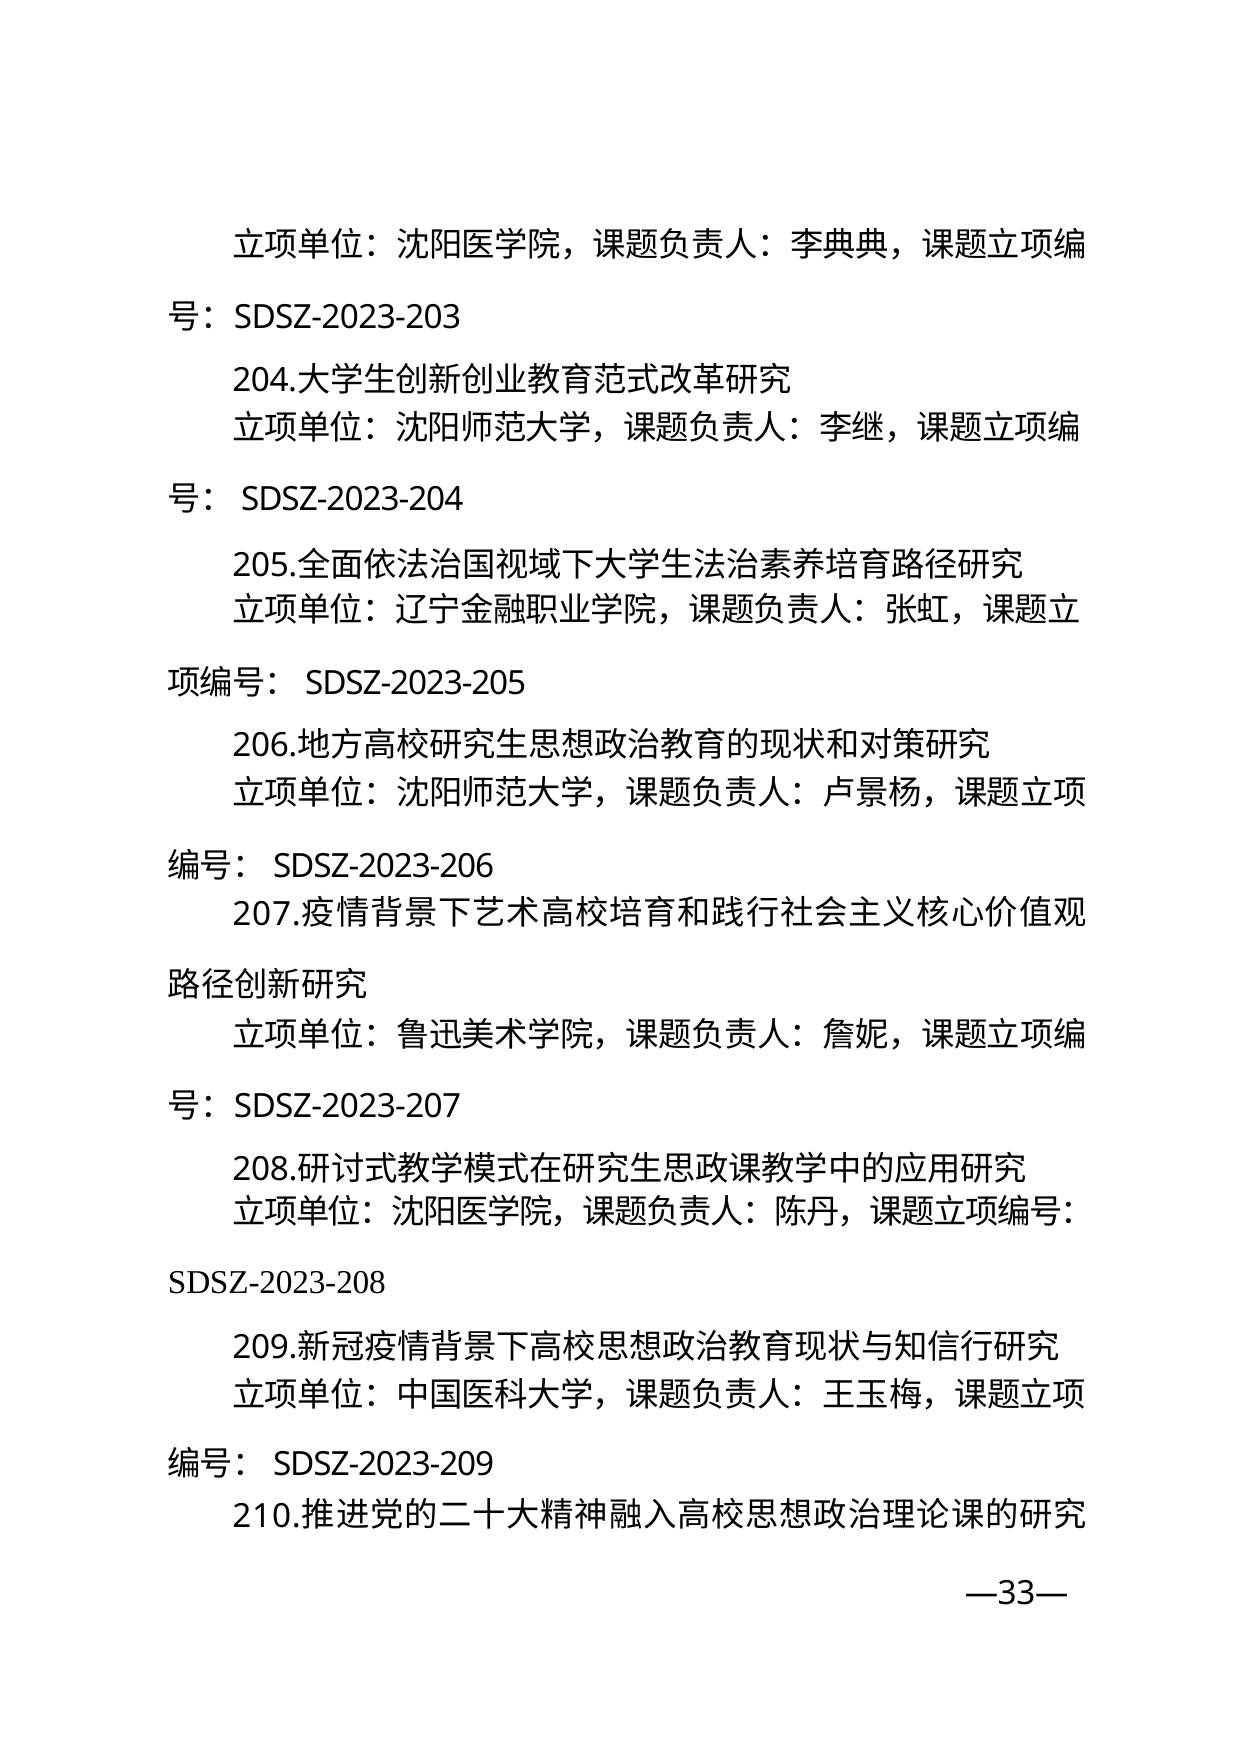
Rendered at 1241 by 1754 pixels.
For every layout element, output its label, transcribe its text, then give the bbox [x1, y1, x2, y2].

text 209.新冠疫情背景下高校思想政治教育现状与知信行研究 [232, 1323, 1096, 1367]
text 204.大学生创新创业教育范式改革研究 [232, 356, 1096, 401]
text 206.地方高校研究生思想政治教育的现状和对策研究 [232, 721, 1096, 766]
text 210.推进党的二十大精神融入高校思想政治理论课的研究 [232, 1504, 1096, 1558]
text 立项单位：中国医科大学，课题负责人：王玉梅，课题立项 [232, 1385, 1096, 1441]
text 208.研讨式教学模式在研究生思政课教学中的应用研究 [232, 1145, 1096, 1189]
text 号： SDSZ-2023-204 [168, 475, 1096, 519]
text SDSZ-2023-208 [168, 1270, 1096, 1299]
text 立项单位：沈阳医学院，课题负责人：陈丹，课题立项编号： [232, 1205, 1096, 1270]
text 立项单位：辽宁金融职业学院，课题负责人：张虹，课题立 [232, 600, 1096, 659]
text 号：SDSZ-2023-203 [168, 293, 1096, 337]
text 号：SDSZ-2023-207 [168, 1082, 1096, 1126]
text 205.全面依法治国视域下大学生法治素养培育路径研究 [232, 541, 1096, 585]
text 编号： SDSZ-2023-206 [168, 842, 1096, 886]
text 编号： SDSZ-2023-209 [168, 1441, 1096, 1484]
text 立项单位：沈阳医学院，课题负责人：李典典，课题立项编 [232, 235, 1096, 293]
text 立项单位：鲁迅美术学院，课题负责人：詹妮，课题立项编 [232, 1025, 1096, 1082]
text 207.疫情背景下艺术高校培育和践行社会主义核心价值观 [232, 904, 1096, 961]
text 立项单位：沈阳师范大学，课题负责人：卢景杨，课题立项 [232, 783, 1096, 842]
text 项编号： SDSZ-2023-205 [168, 659, 1096, 704]
text 立项单位：沈阳师范大学，课题负责人：李继，课题立项编 [232, 418, 1096, 474]
text 路径创新研究 [168, 961, 1096, 1006]
